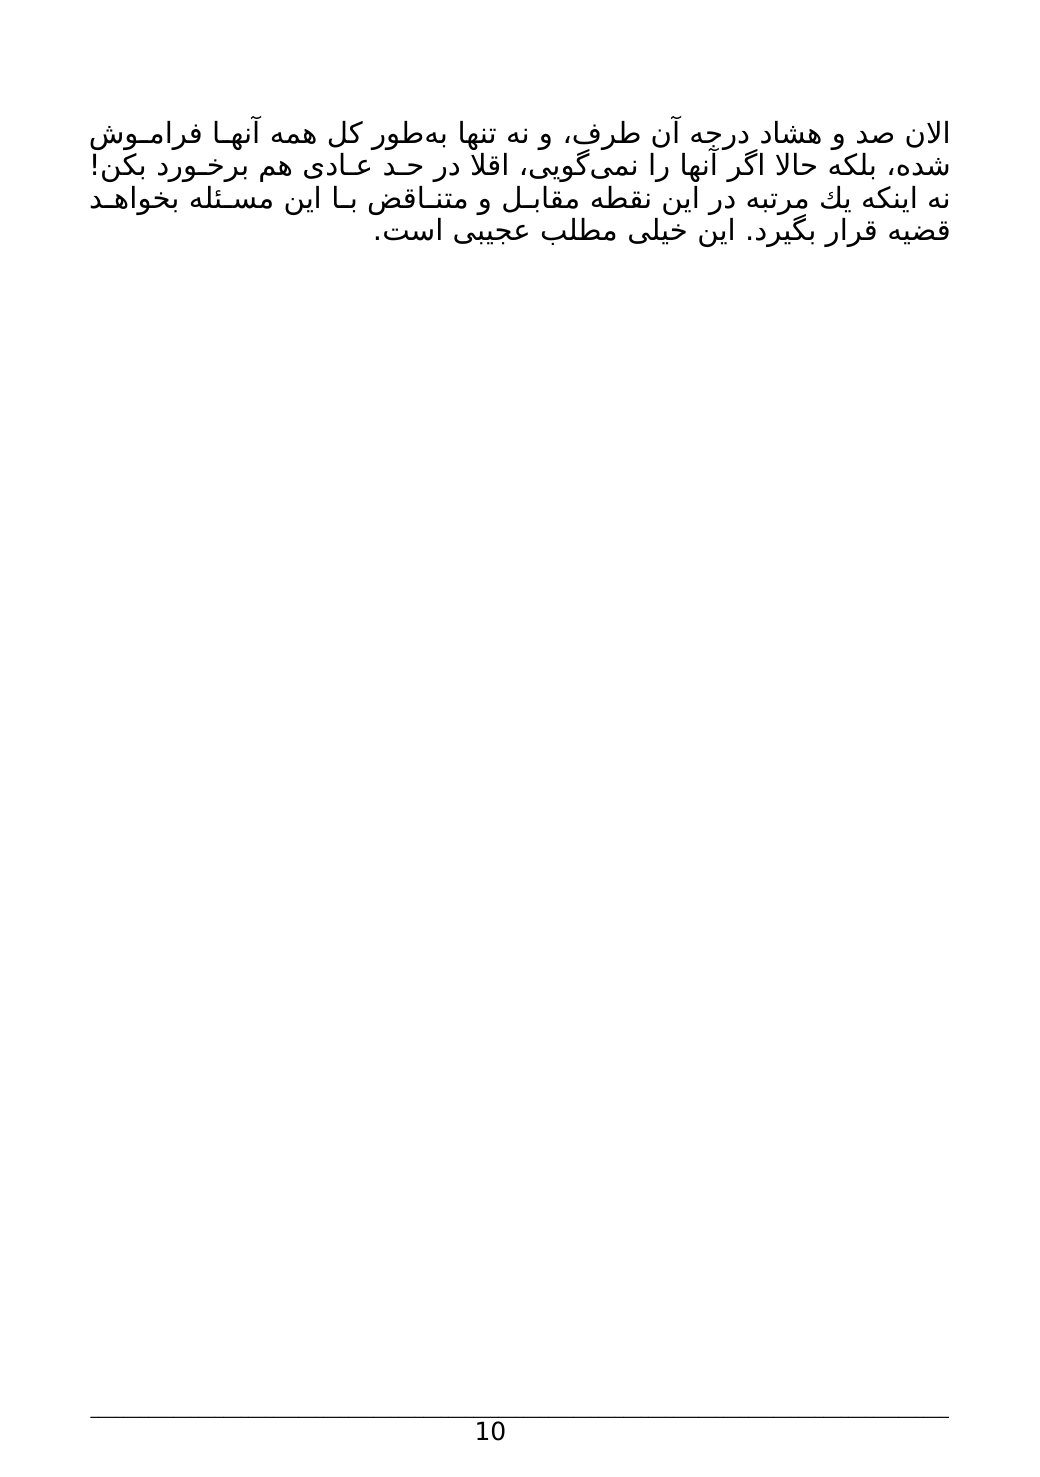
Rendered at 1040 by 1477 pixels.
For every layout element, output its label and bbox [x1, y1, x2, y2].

text [89, 118, 951, 247]
